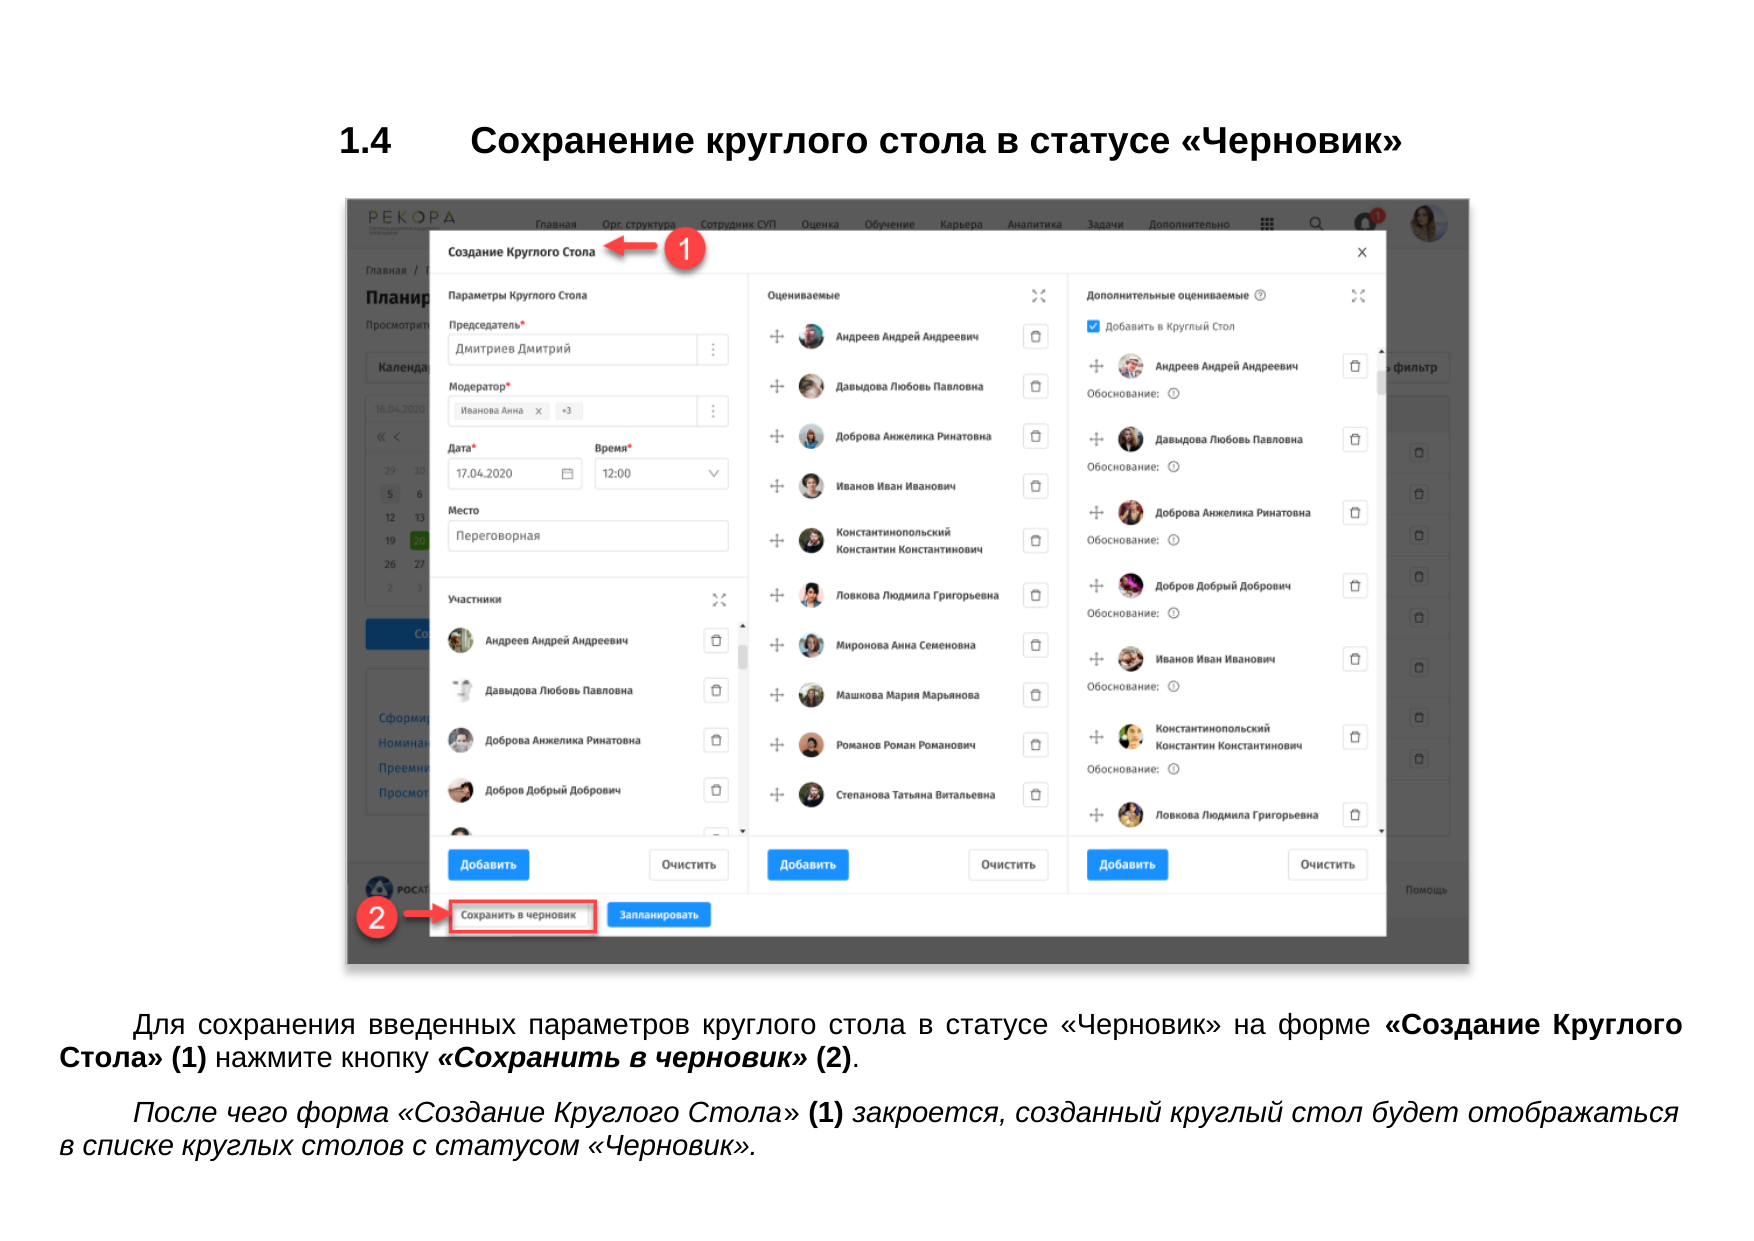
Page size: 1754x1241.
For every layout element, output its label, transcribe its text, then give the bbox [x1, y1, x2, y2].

picture [346, 199, 1469, 964]
text После чего форма «Создание Круглого Стола» (1) закроется, созданный круглый стол будет отображаться в списке круглых столов с статусом «Черновик». [59, 1095, 1683, 1162]
text Для сохранения введенных параметров круглого стола в статусе «Черновик» на форме «Создание Круглого Стола» (1) нажмите кнопку «Сохранить в черновик» (2). [59, 1007, 1683, 1074]
subtitle Сохранение круглого стола в статусе «Черновик» [59, 118, 1683, 161]
